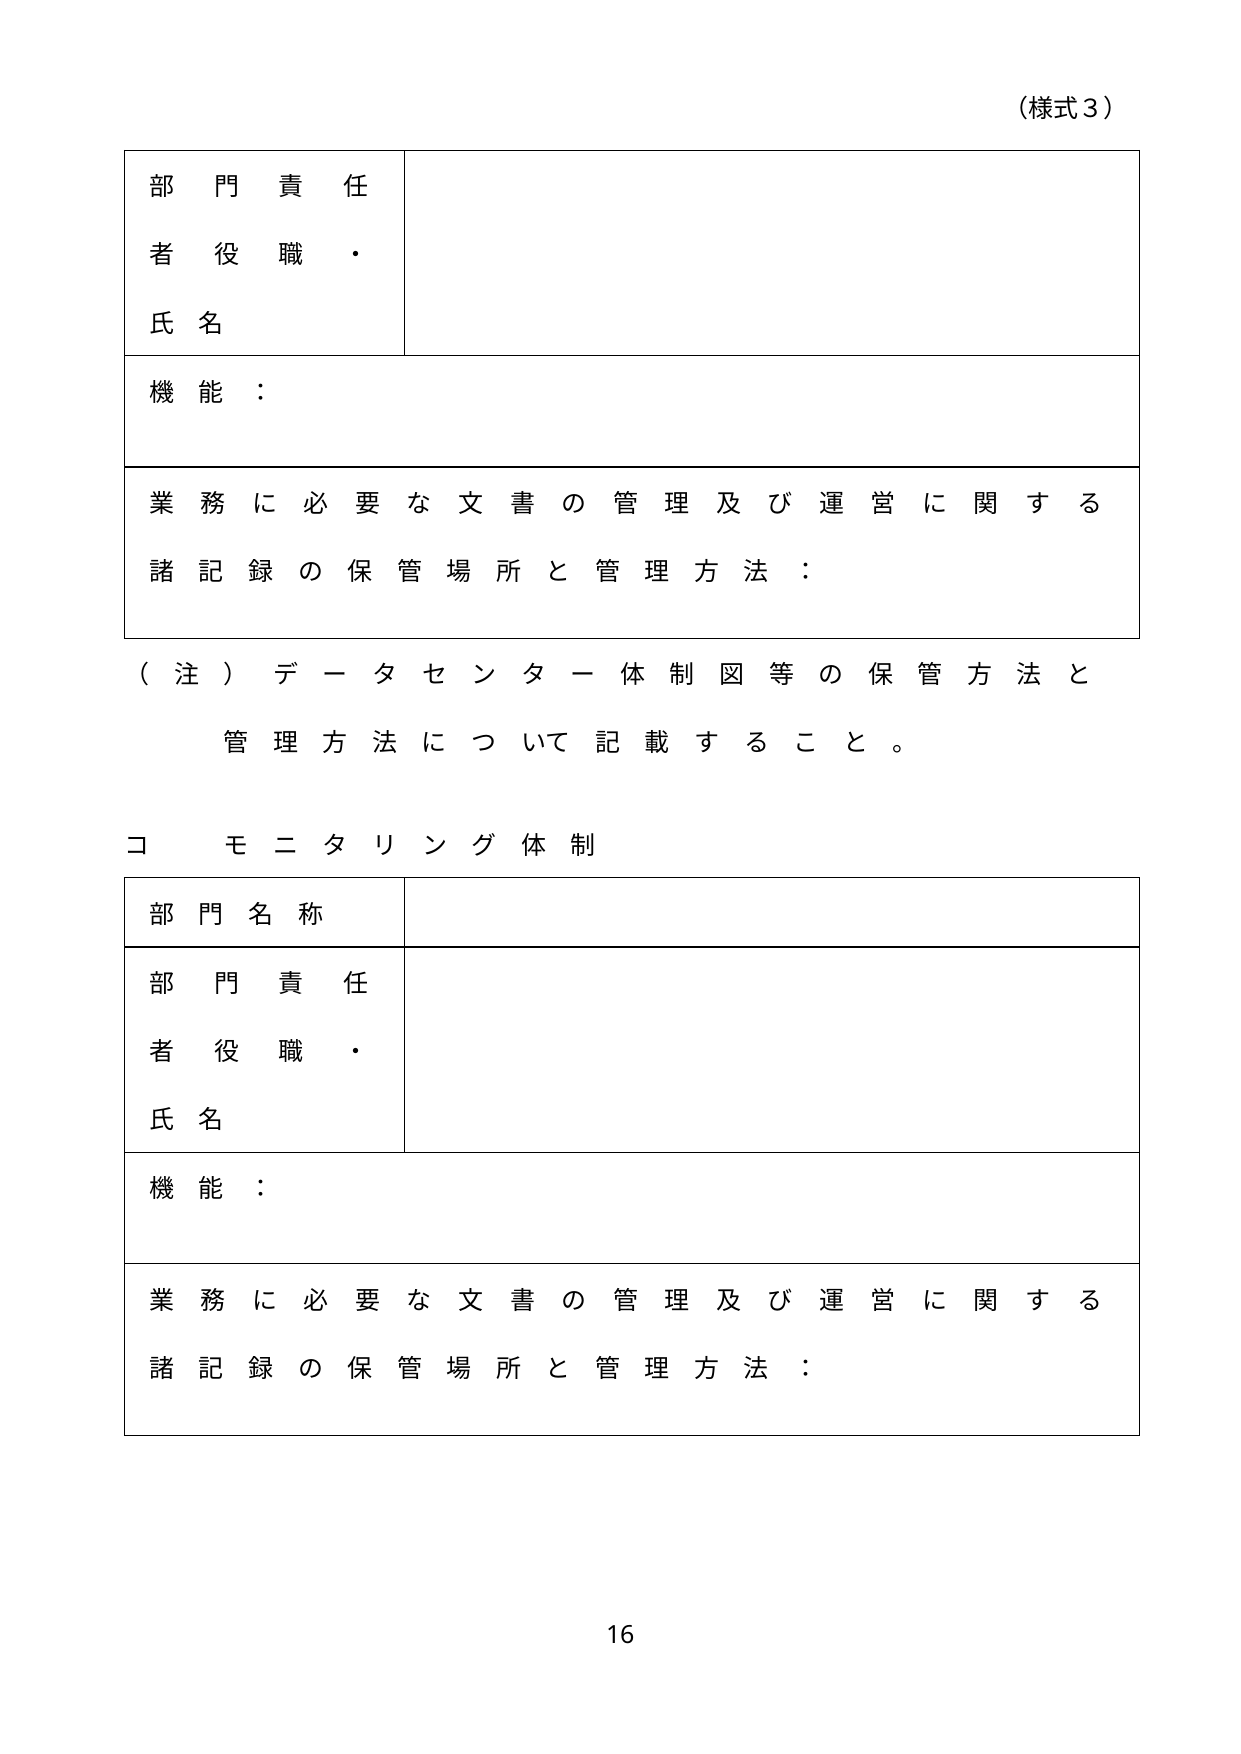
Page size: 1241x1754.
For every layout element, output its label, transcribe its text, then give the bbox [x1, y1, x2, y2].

table_cell [405, 151, 1139, 355]
table_cell 機能： [125, 1153, 1139, 1263]
table_cell 業務に必要な文書の管理及び運営に関する諸記録の保管場所と管理方法： [125, 1264, 1139, 1434]
table_cell [405, 948, 1139, 1152]
text コ モニタリング体制 [124, 809, 1116, 877]
table_header [405, 878, 1139, 946]
text （注）データセンター体制図等の保管方法と管理方法について記載すること。 [124, 639, 1116, 775]
table_header 部門名称 [125, 878, 404, 946]
table_cell 部門責任者役職・氏名 [125, 151, 404, 355]
table_cell 部門責任者役職・氏名 [125, 948, 404, 1152]
table_cell 機能： [125, 356, 1139, 466]
table_cell 業務に必要な文書の管理及び運営に関する諸記録の保管場所と管理方法： [125, 468, 1139, 638]
